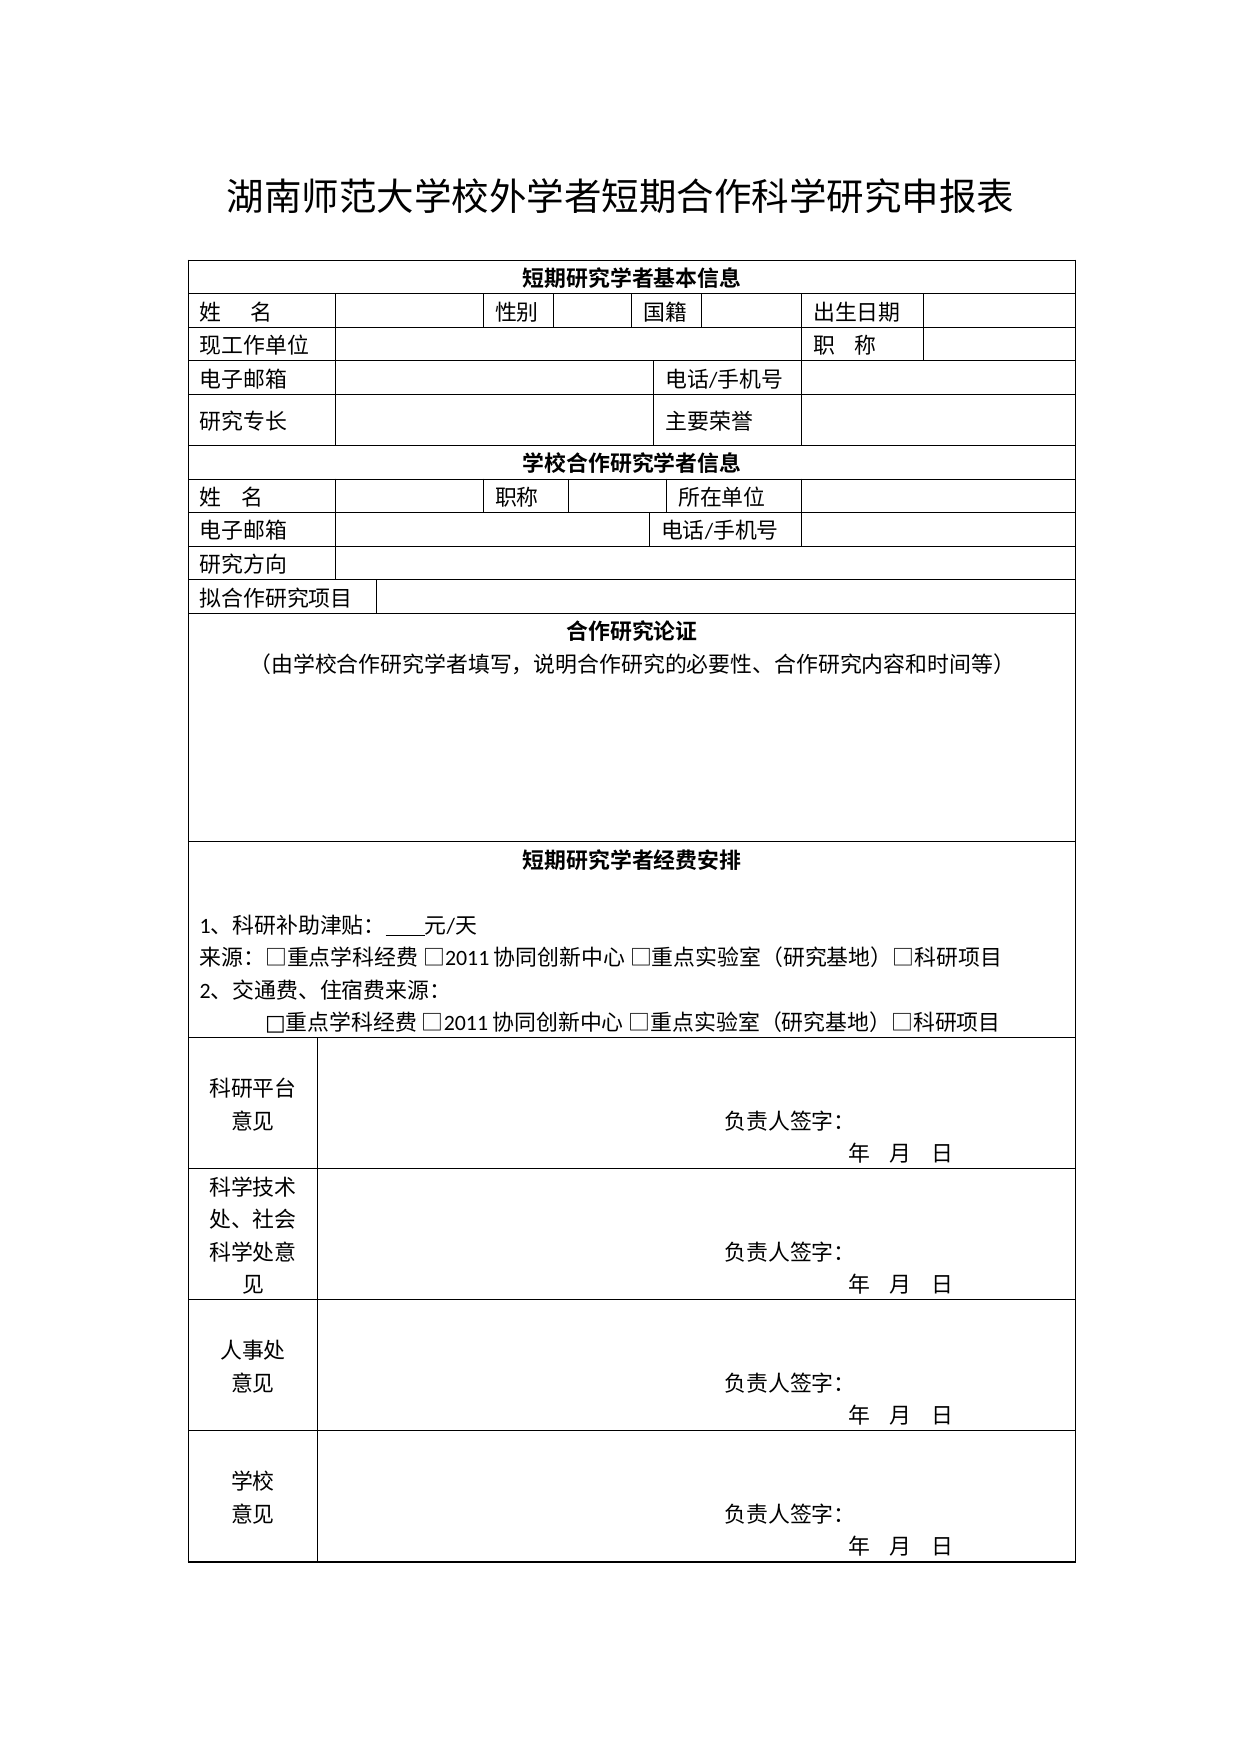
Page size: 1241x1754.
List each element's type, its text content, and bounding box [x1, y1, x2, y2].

table_cell [924, 294, 1075, 327]
table_cell 负责人签字： 年 月 日 [318, 1038, 1075, 1168]
table_cell 国籍 [632, 294, 701, 327]
table_cell 主要荣誉 [654, 395, 801, 445]
table_cell 姓 名 [189, 480, 335, 512]
table_cell 研究方向 [189, 547, 335, 579]
table_cell [377, 580, 1075, 613]
table_cell [336, 294, 483, 327]
table_cell 姓 名 [189, 294, 335, 327]
table_cell 性别 [484, 294, 553, 327]
table_cell [702, 294, 801, 327]
table_cell [554, 294, 631, 327]
table_cell [802, 513, 1075, 546]
table_cell 电子邮箱 [189, 361, 335, 394]
table_cell [336, 513, 649, 546]
table_cell [802, 395, 1075, 445]
table_cell 负责人签字： 年 月 日 [318, 1169, 1075, 1299]
table_cell 电话/手机号 [650, 513, 801, 546]
table_cell 出生日期 [802, 294, 923, 327]
table_cell 职 称 [802, 328, 923, 360]
text 湖南师范大学校外学者短期合作科学研究申报表 [187, 162, 1053, 227]
table_cell 人事处 意见 [189, 1300, 317, 1430]
table_cell 科研平台意见 [189, 1038, 317, 1168]
table_cell [336, 480, 483, 512]
table_cell [336, 361, 653, 394]
table_cell [924, 328, 1075, 360]
table_cell 短期研究学者经费安排 1、科研补助津贴： 元/天 来源：□重点学科经费 □2011协同创新中心 □重点实验室（研究基地）□科研项目 2、交通费、住宿费来源： □重点学科经费 □2011协同创新中心 □重点实验室（研究基地）□科研项目 [189, 842, 1075, 1037]
table_cell [569, 480, 666, 512]
table_cell 所在单位 [667, 480, 801, 512]
table_cell [336, 547, 1075, 579]
table_cell 拟合作研究项目 [189, 580, 376, 613]
table_cell 职称 [484, 480, 568, 512]
table_cell 合作研究论证 （由学校合作研究学者填写，说明合作研究的必要性、合作研究内容和时间等） [189, 614, 1075, 841]
table_header 短期研究学者基本信息 [189, 261, 1075, 293]
table_cell 电子邮箱 [189, 513, 335, 546]
table_cell [802, 480, 1075, 512]
table_cell [336, 328, 801, 360]
table_cell 科学技术处、社会科学处意见 [189, 1169, 317, 1299]
table_cell 研究专长 [189, 395, 335, 445]
table_cell 学校 意见 [189, 1431, 317, 1561]
table_cell 现工作单位 [189, 328, 335, 360]
table_cell 负责人签字： 年 月 日 [318, 1431, 1075, 1561]
table_cell [802, 361, 1075, 394]
table_cell 学校合作研究学者信息 [189, 446, 1075, 478]
table_cell 电话/手机号 [654, 361, 801, 394]
table_cell [336, 395, 653, 445]
table_cell 负责人签字： 年 月 日 [318, 1300, 1075, 1430]
